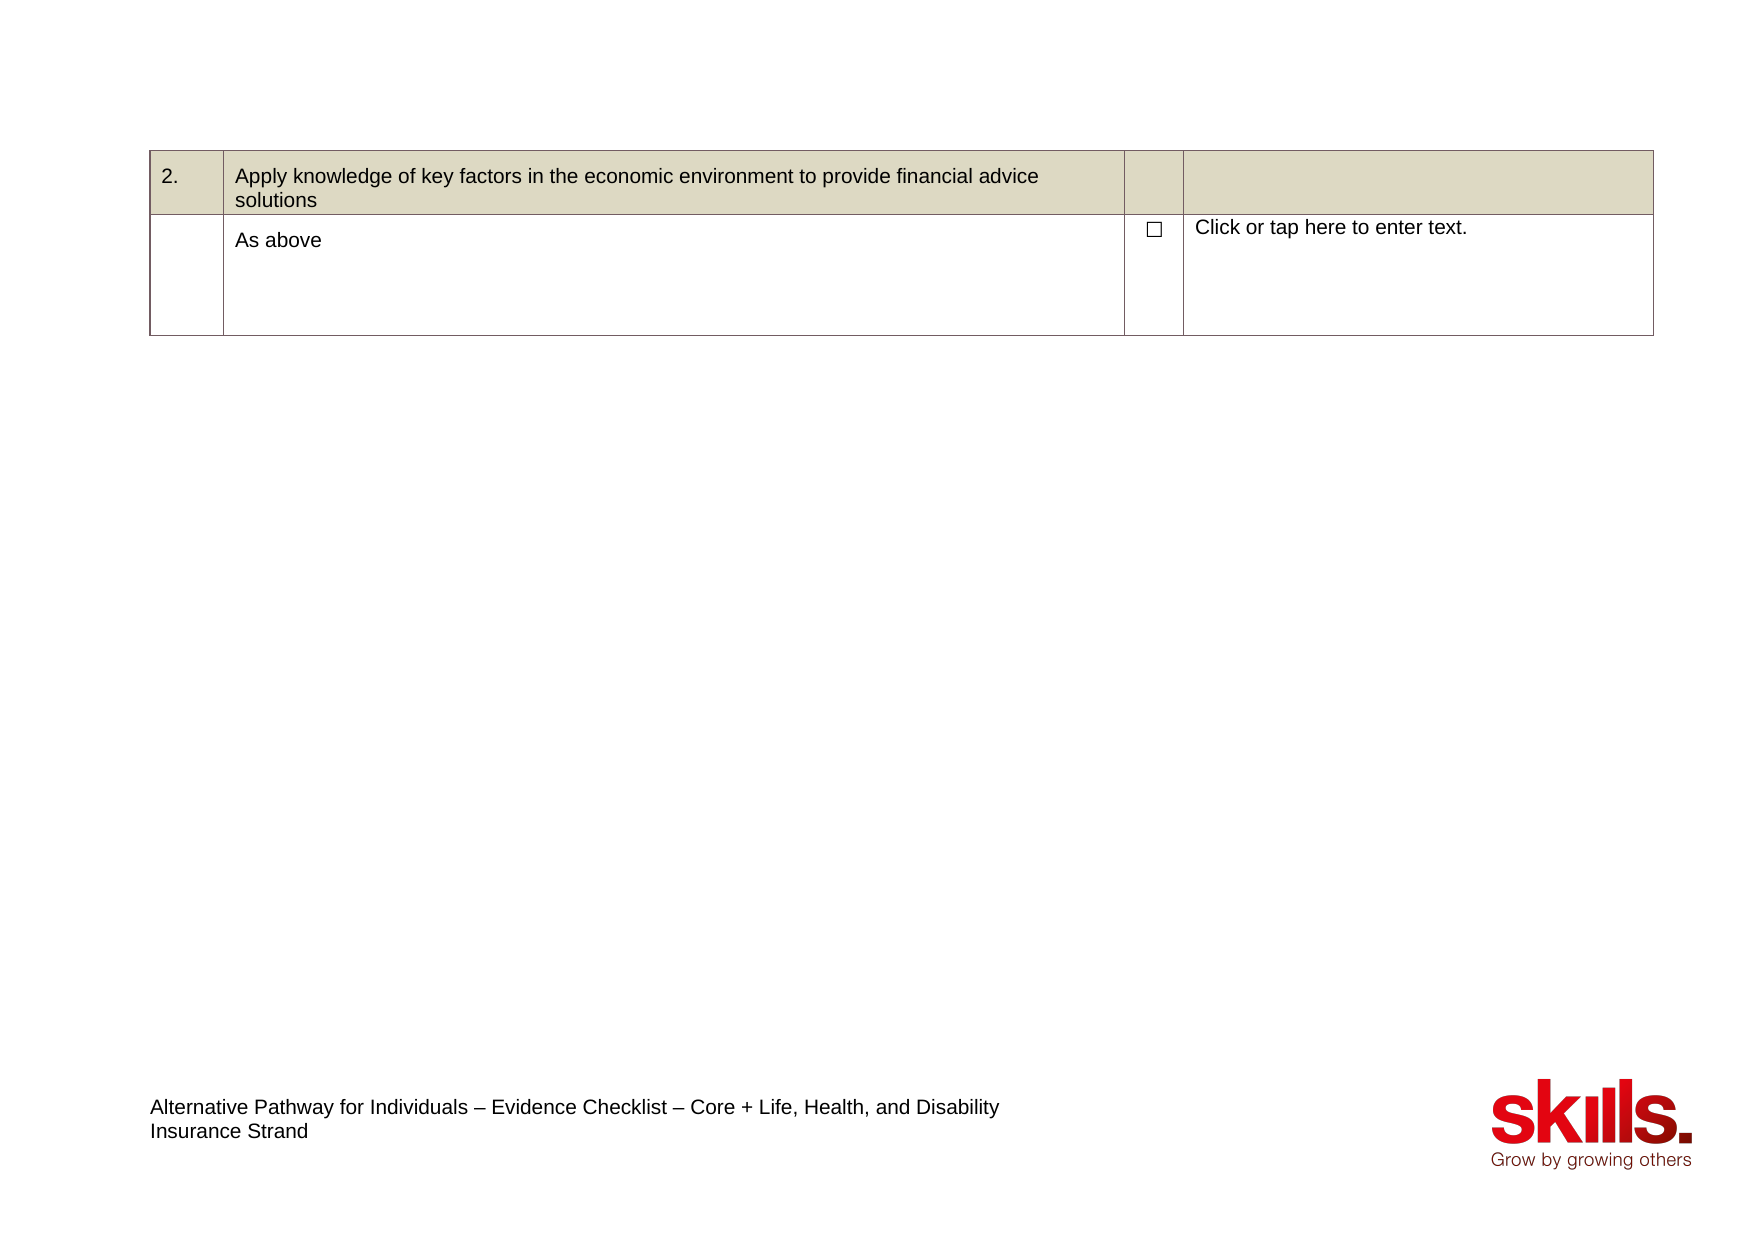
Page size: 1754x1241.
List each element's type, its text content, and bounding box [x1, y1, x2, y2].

table_header [1125, 151, 1183, 214]
table_header [1184, 151, 1653, 214]
picture [1446, 1033, 1724, 1199]
table_header 2. [151, 151, 223, 214]
table_header Apply knowledge of key factors in the economic environment to provide financial advice solutions [224, 151, 1124, 214]
table_cell [151, 215, 223, 335]
table_cell [1125, 215, 1183, 335]
table_cell As above [224, 215, 1124, 335]
